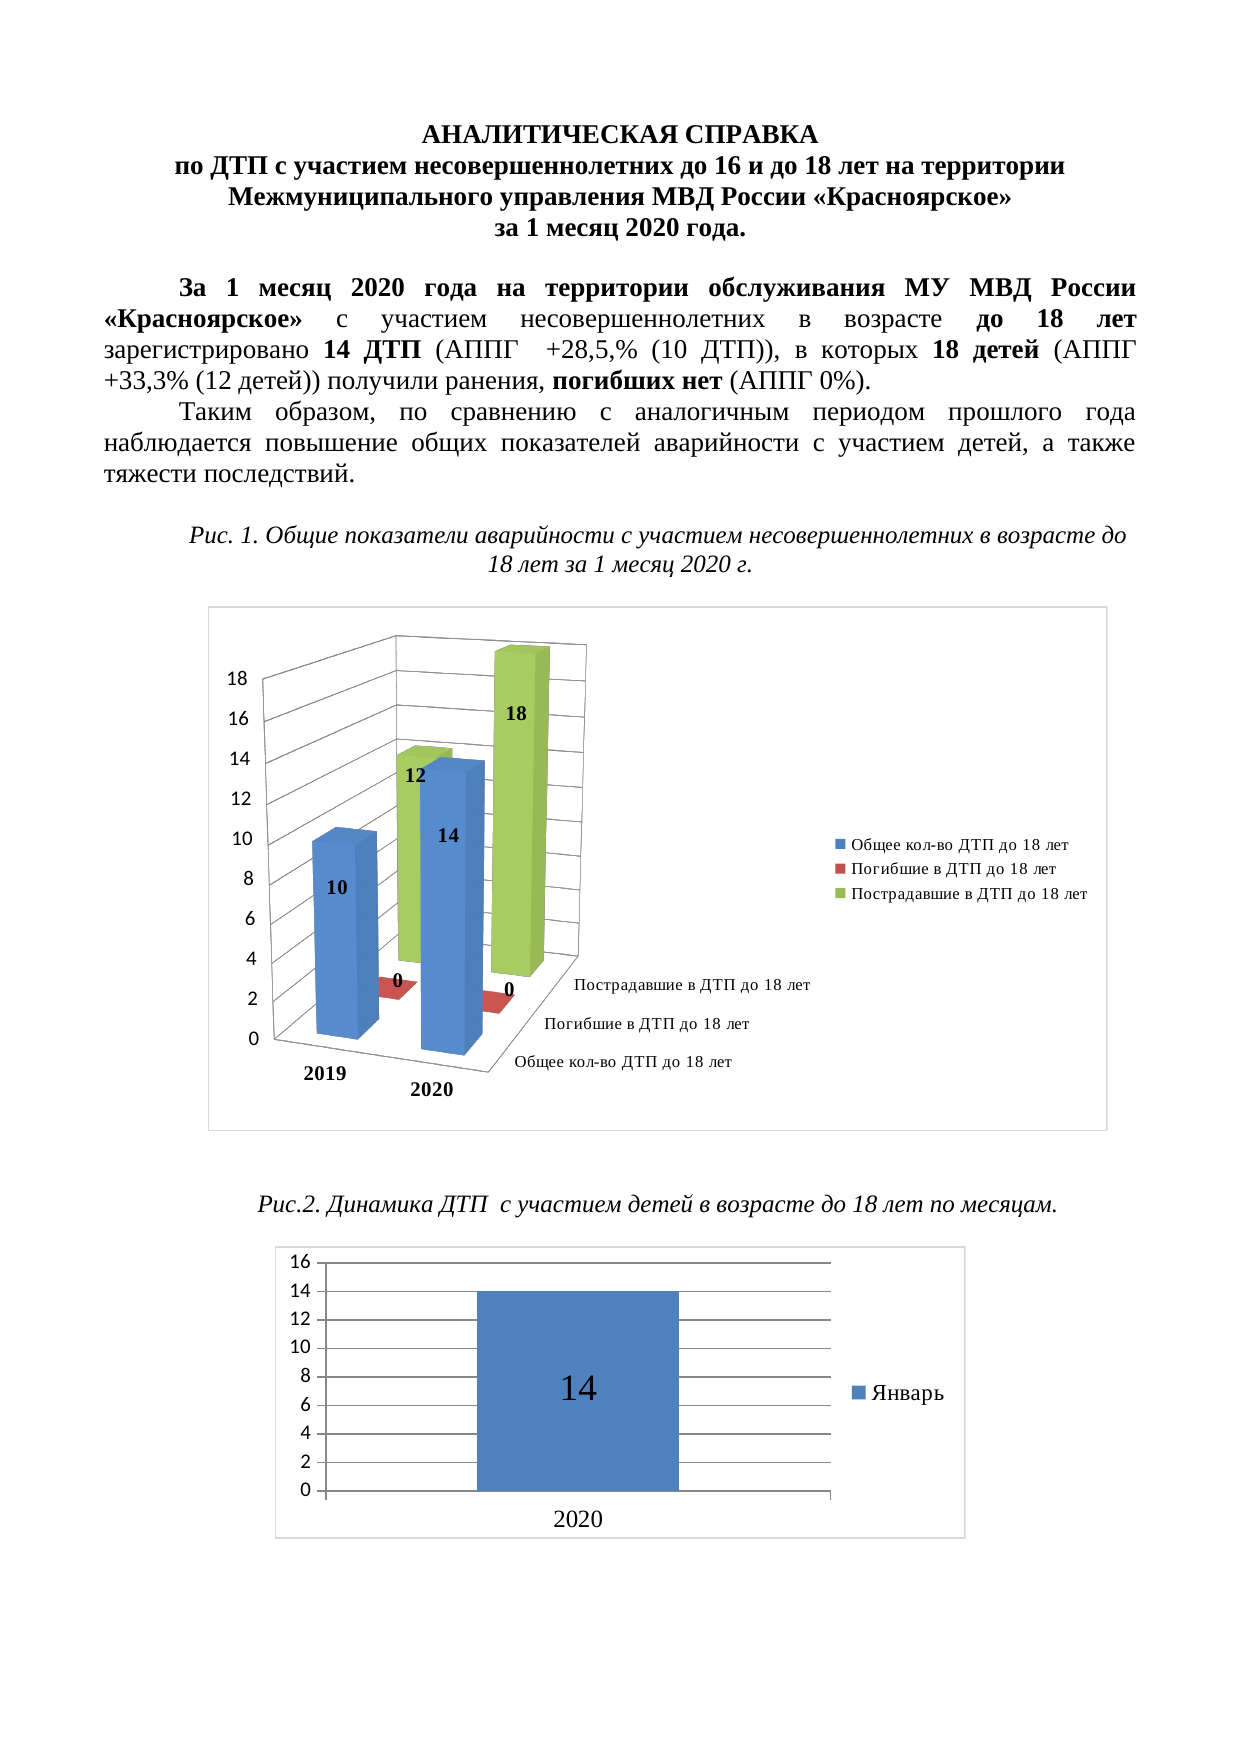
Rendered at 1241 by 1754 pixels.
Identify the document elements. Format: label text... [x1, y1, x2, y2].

text Таким образом, по сравнению с аналогичным периодом прошлого года наблюдается повышение общих показателей аварийности с участием детей, а также тяжести последствий. [103, 395, 1137, 489]
text по ДТП с участием несовершеннолетних до 16 и до 18 лет на территории Межмуниципального управления МВД России «Красноярское» [103, 149, 1137, 212]
text За 1 месяц 2020 года на территории обслуживания МУ МВД России «Красноярское» с участием несовершеннолетних в возрасте до 18 лет зарегистрировано 14 ДТП (АППГ +28,5,% (10 ДТП)), в которых 18 детей (АППГ +33,3% (12 детей)) получили ранения, погибших нет (АППГ 0%). [103, 271, 1137, 395]
text АНАЛИТИЧЕСКАЯ СПРАВКА [103, 118, 1137, 149]
text Рис.2. Динамика ДТП с участием детей в возрасте до 18 лет по месяцам. [103, 1189, 1137, 1217]
text Рис. 1. Общие показатели аварийности с участием несовершеннолетних в возрасте до 18 лет за 1 месяц 2020 г. [103, 520, 1137, 577]
text за 1 месяц 2020 года. [103, 212, 1137, 243]
